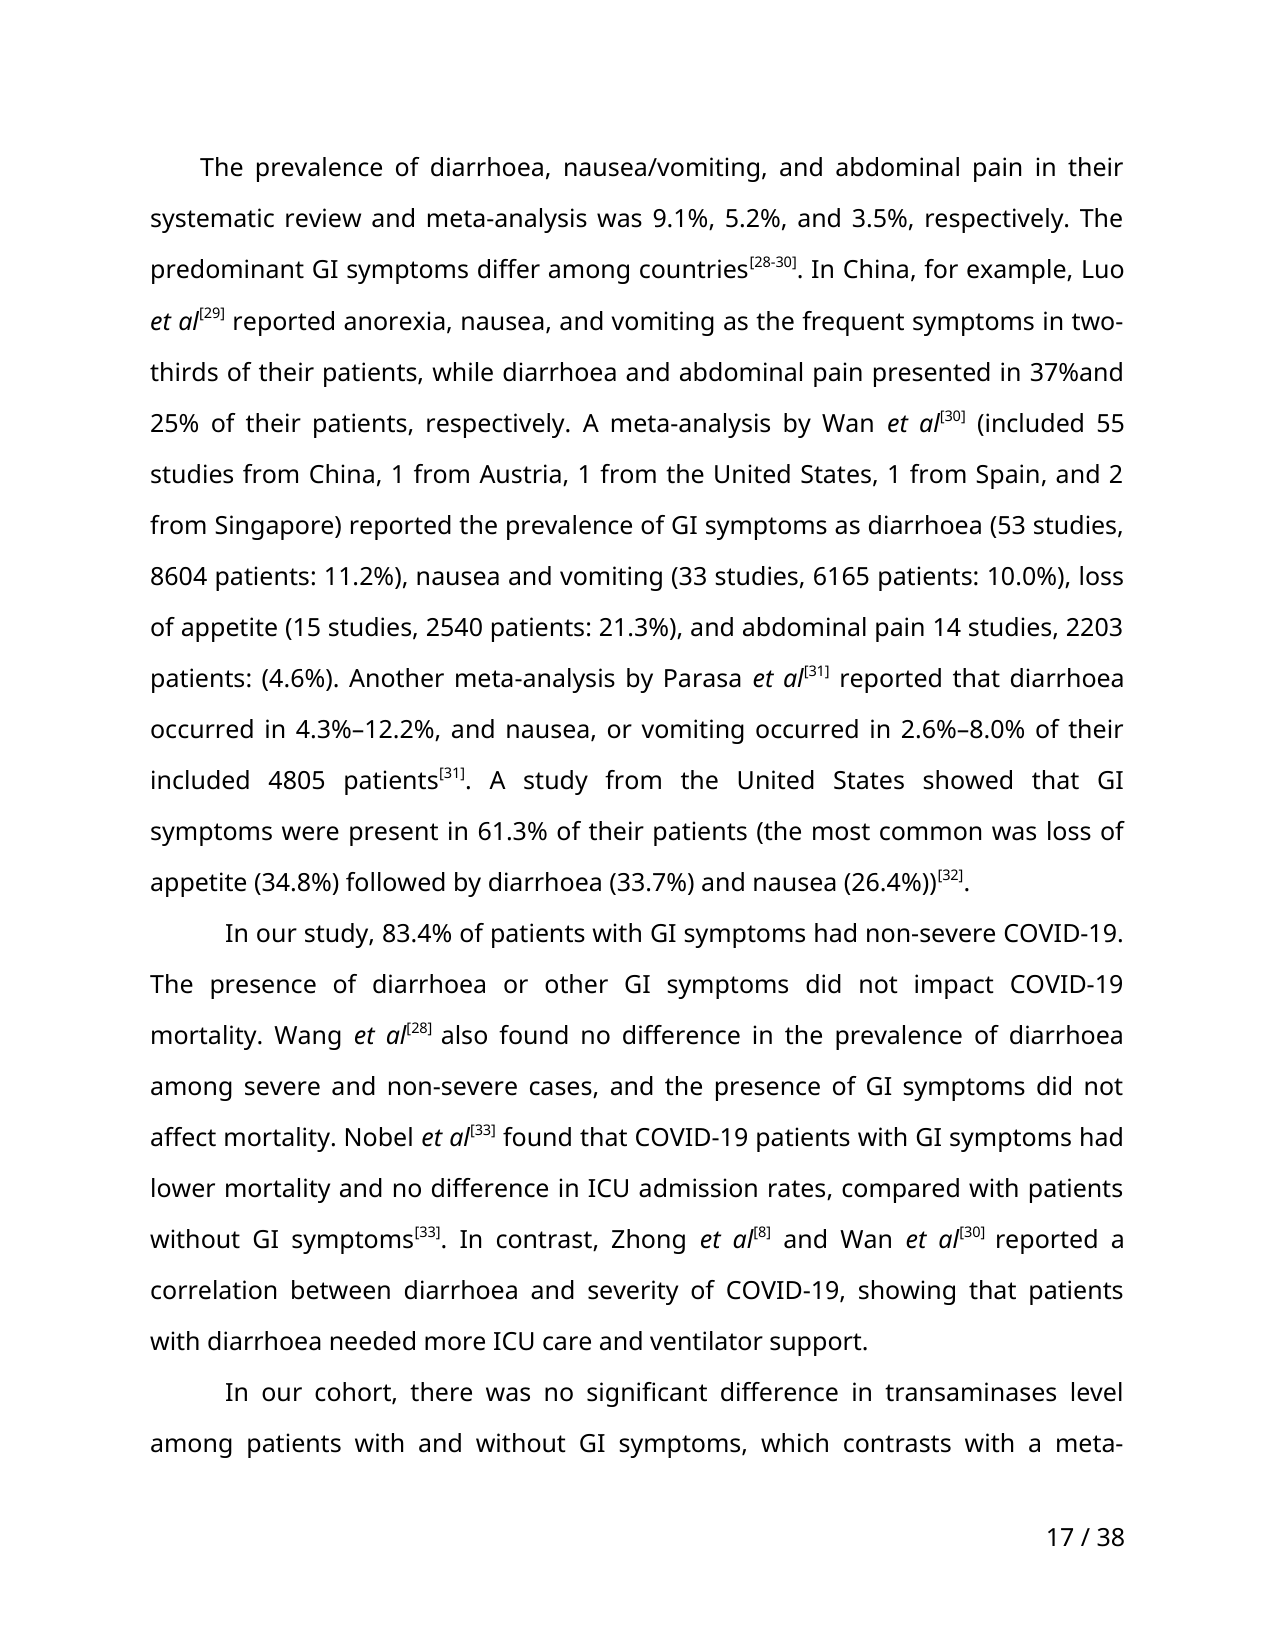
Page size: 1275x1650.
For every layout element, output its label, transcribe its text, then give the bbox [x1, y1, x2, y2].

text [150, 1375, 1125, 1460]
text The prevalence of diarrhoea, nausea/vomiting, and abdominal pain in their systematic review and meta-analysis was 9.1%, 5.2%, and 3.5%, respectively. The predominant GI symptoms differ among countries[28-30]. In China, for example, Luo et al[29] reported anorexia, nausea, and vomiting as the frequent symptoms in two-thirds of their patients, while diarrhoea and abdominal pain presented in 37%and 25% of their patients, respectively. A meta-analysis by Wan et al[30] (included 55 studies from China, 1 from Austria, 1 from the United States, 1 from Spain, and 2 from Singapore) reported the prevalence of GI symptoms as diarrhoea (53 studies, 8604 patients: 11.2%), nausea and vomiting (33 studies, 6165 patients: 10.0%), loss of appetite (15 studies, 2540 patients: 21.3%), and abdominal pain 14 studies, 2203 patients: (4.6%). Another meta-analysis by Parasa et al[31] reported that diarrhoea occurred in 4.3%–12.2%, and nausea, or vomiting occurred in 2.6%–8.0% of their included 4805 patients[31]. A study from the United States showed that GI symptoms were present in 61.3% of their patients (the most common was loss of appetite (34.8%) followed by diarrhoea (33.7%) and nausea (26.4%))[32]. [150, 150, 1125, 899]
text In our study, 83.4% of patients with GI symptoms had non-severe COVID-19. The presence of diarrhoea or other GI symptoms did not impact COVID-19 mortality. Wang et al[28] also found no difference in the prevalence of diarrhoea among severe and non-severe cases, and the presence of GI symptoms did not affect mortality. Nobel et al[33] found that COVID-19 patients with GI symptoms had lower mortality and no difference in ICU admission rates, compared with patients without GI symptoms[33]. In contrast, Zhong et al[8] and Wan et al[30] reported a correlation between diarrhoea and severity of COVID-19, showing that patients with diarrhoea needed more ICU care and ventilator support. [150, 916, 1125, 1358]
